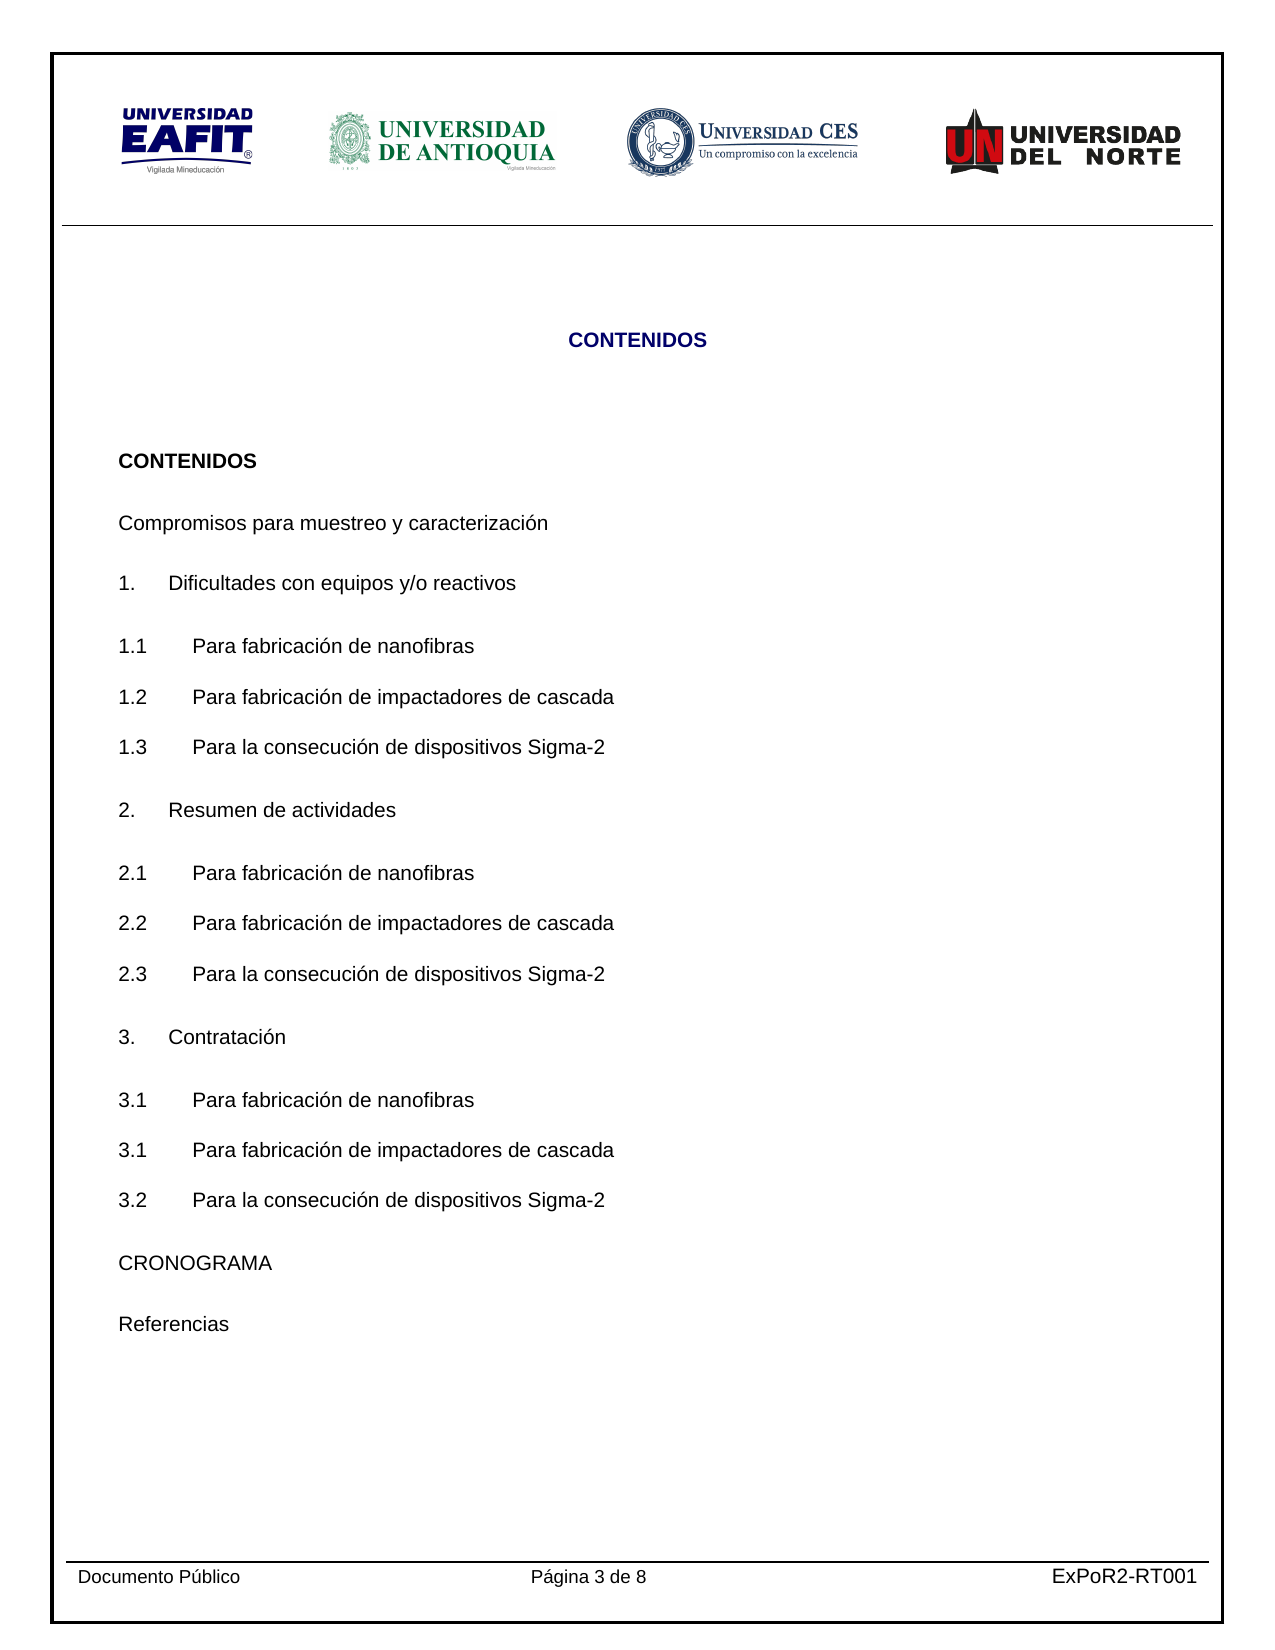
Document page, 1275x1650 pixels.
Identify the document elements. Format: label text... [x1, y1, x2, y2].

title CONTENIDOS [118, 327, 1157, 351]
picture [625, 106, 859, 178]
picture [941, 108, 1185, 174]
picture [121, 108, 253, 174]
picture [327, 111, 557, 171]
